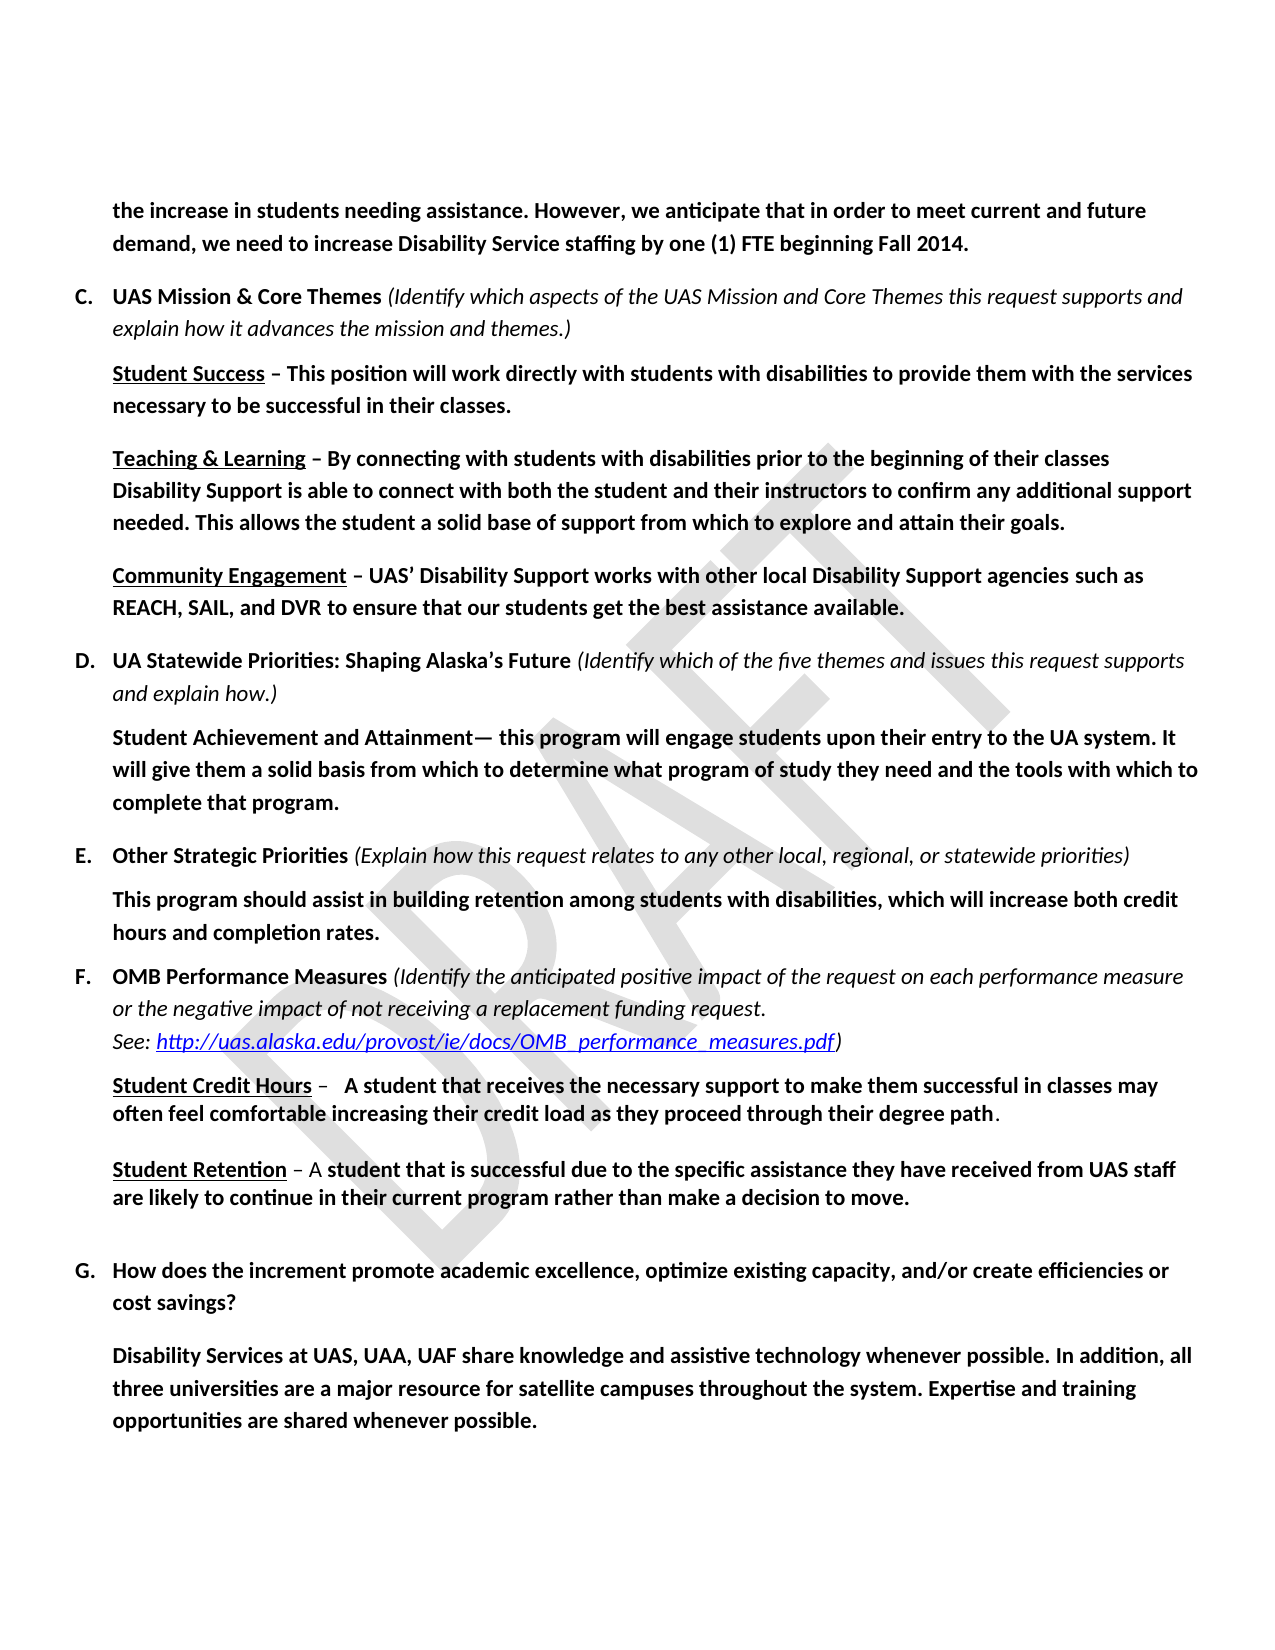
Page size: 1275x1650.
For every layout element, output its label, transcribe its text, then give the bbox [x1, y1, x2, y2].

list UA Statewide Priorities: Shaping Alaska’s Future (Identify which of the five themes and issues this request supports and explain how.) [75, 647, 1200, 707]
list How does the increment promote academic excellence, optimize existing capacity, and/or create efficiencies or cost savings? [75, 1256, 1200, 1316]
text the increase in students needing assistance. However, we anticipate that in order to meet current and future demand, we need to increase Disability Service staffing by one (1) FTE beginning Fall 2014. [112, 197, 1200, 257]
list UAS Mission & Core Themes (Identify which aspects of the UAS Mission and Core Themes this request supports and explain how it advances the mission and themes.) [75, 282, 1200, 342]
text Student Success – This position will work directly with students with disabilities to provide them with the services necessary to be successful in their classes. [112, 359, 1200, 419]
text Student Achievement and Attainment— this program will engage students upon their entry to the UA system. It will give them a solid basis from which to determine what program of study they need and the tools with which to complete that program. [112, 723, 1200, 816]
text Teaching & Learning – By connecting with students with disabilities prior to the beginning of their classes Disability Support is able to connect with both the student and their instructors to confirm any additional support needed. This allows the student a solid base of support from which to explore and attain their goals. [112, 444, 1200, 536]
text Community Engagement – UAS’ Disability Support works with other local Disability Support agencies such as REACH, SAIL, and DVR to ensure that our students get the best assistance available. [112, 561, 1200, 622]
list OMB Performance Measures (Identify the anticipated positive impact of the request on each performance measure or the negative impact of not receiving a replacement funding request. See: http://uas.alaska.edu/provost/ie/docs/OMB_performance_measures.pdf) [75, 962, 1200, 1055]
list Other Strategic Priorities (Explain how this request relates to any other local, regional, or statewide priorities) [75, 841, 1200, 869]
text Student Retention – A student that is successful due to the specific assistance they have received from UAS staff are likely to continue in their current program rather than make a decision to move. [112, 1156, 1200, 1212]
text Student Credit Hours – A student that receives the necessary support to make them successful in classes may often feel comfortable increasing their credit load as they proceed through their degree path. [112, 1071, 1200, 1127]
text Disability Services at UAS, UAA, UAF share knowledge and assistive technology whenever possible. In addition, all three universities are a major resource for satellite campuses throughout the system. Expertise and training opportunities are shared whenever possible. [112, 1341, 1200, 1434]
text This program should assist in building retention among students with disabilities, which will increase both credit hours and completion rates. [112, 886, 1200, 946]
